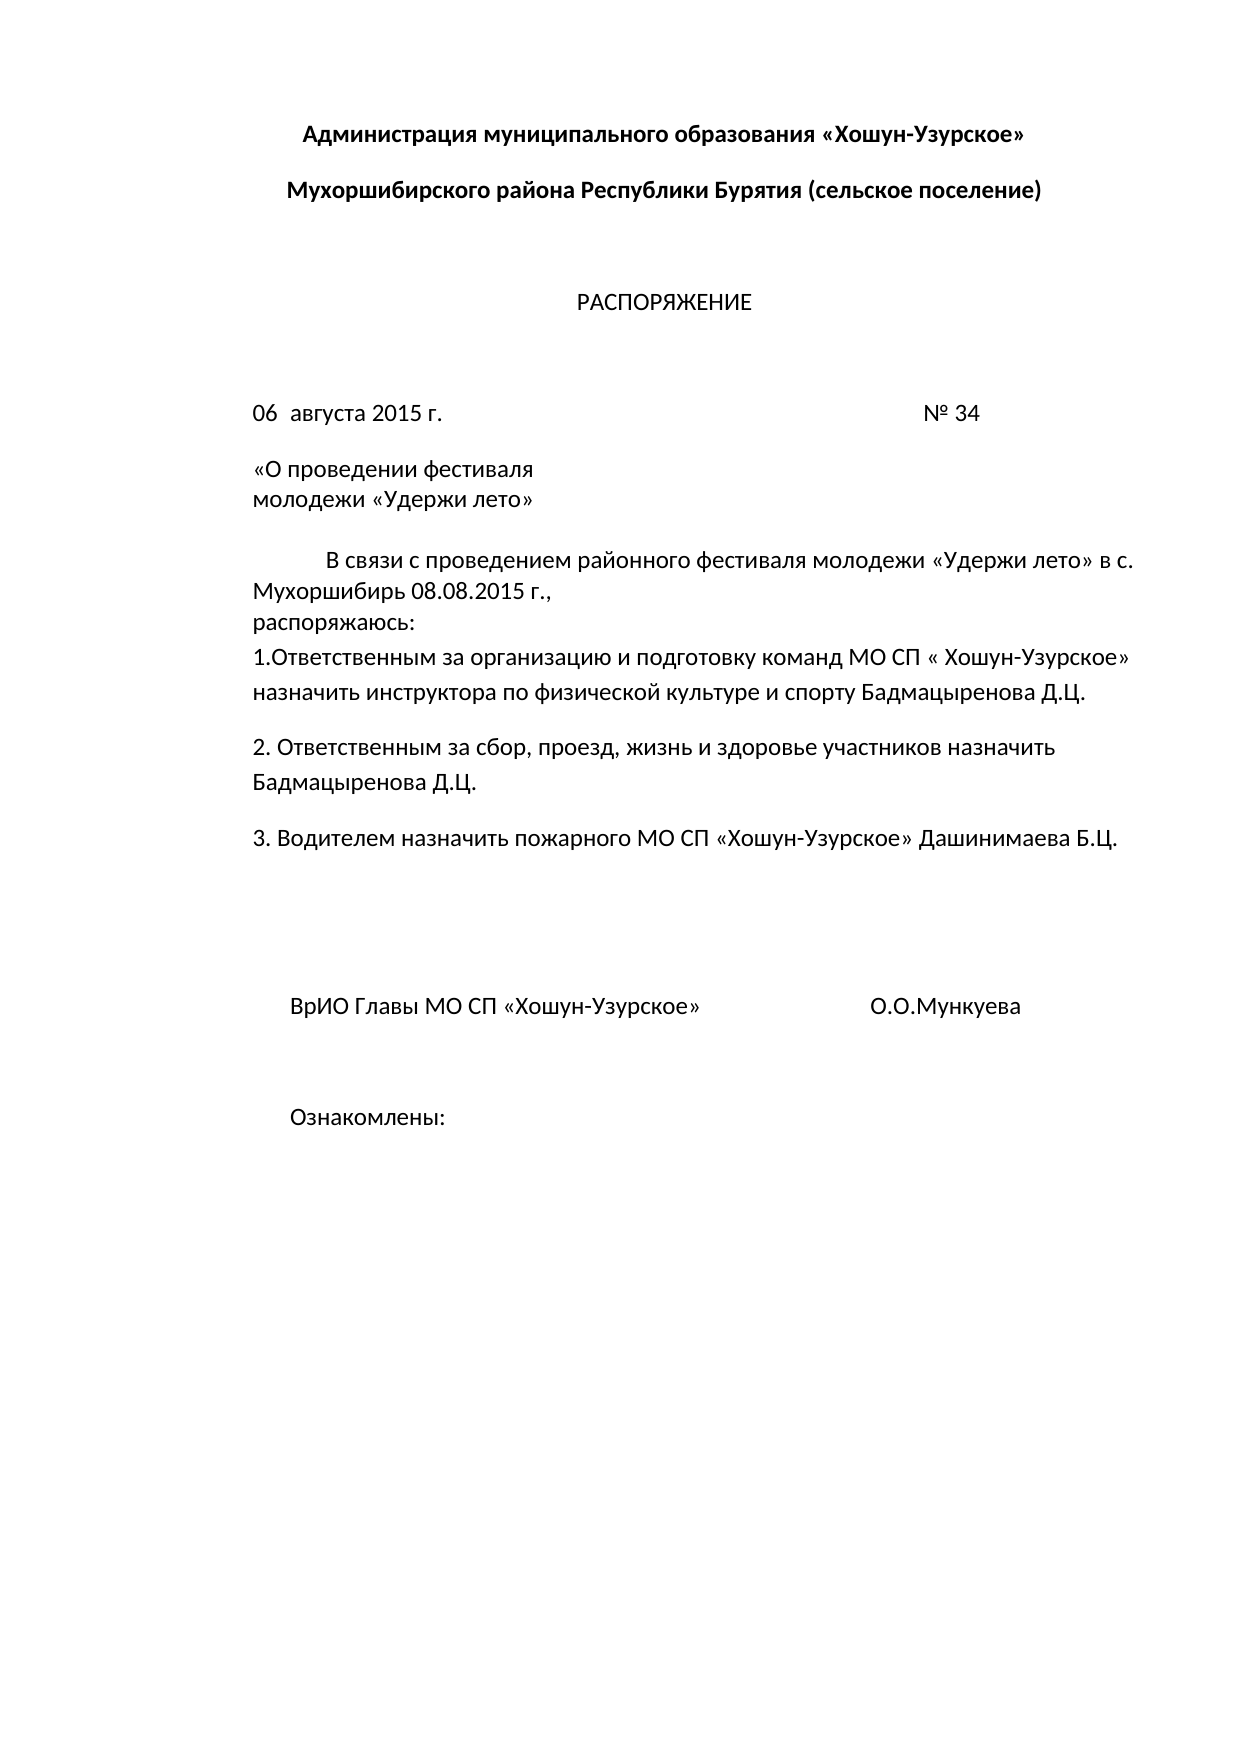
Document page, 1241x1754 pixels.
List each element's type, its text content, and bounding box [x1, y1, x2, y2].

text 3. Водителем назначить пожарного МО СП «Хошун-Узурское» Дашинимаева Б.Ц. [252, 822, 1152, 853]
text Ознакомлены: [290, 1102, 1152, 1132]
text «О проведении фестиваля [252, 453, 1152, 484]
text РАСПОРЯЖЕНИЕ [177, 286, 1152, 316]
text Администрация муниципального образования «Хошун-Узурское» [177, 118, 1152, 149]
text молодежи «Удержи лето» [252, 484, 1152, 514]
list августа 2015 г. № 34 [252, 397, 1152, 428]
text ВрИО Главы МО СП «Хошун-Узурское» О.О.Мункуева [290, 990, 1152, 1020]
text Мухоршибирского района Республики Бурятия (сельское поселение) [177, 174, 1152, 204]
text распоряжаюсь: [252, 606, 1152, 636]
text 2. Ответственным за сбор, проезд, жизнь и здоровье участников назначить Бадмацыренова Д.Ц. [252, 732, 1152, 797]
text В связи с проведением районного фестиваля молодежи «Удержи лето» в с. Мухоршибирь 08.08.2015 г., [252, 545, 1152, 606]
text 1.Ответственным за организацию и подготовку команд МО СП « Хошун-Узурское» назначить инструктора по физической культуре и спорту Бадмацыренова Д.Ц. [252, 641, 1152, 706]
